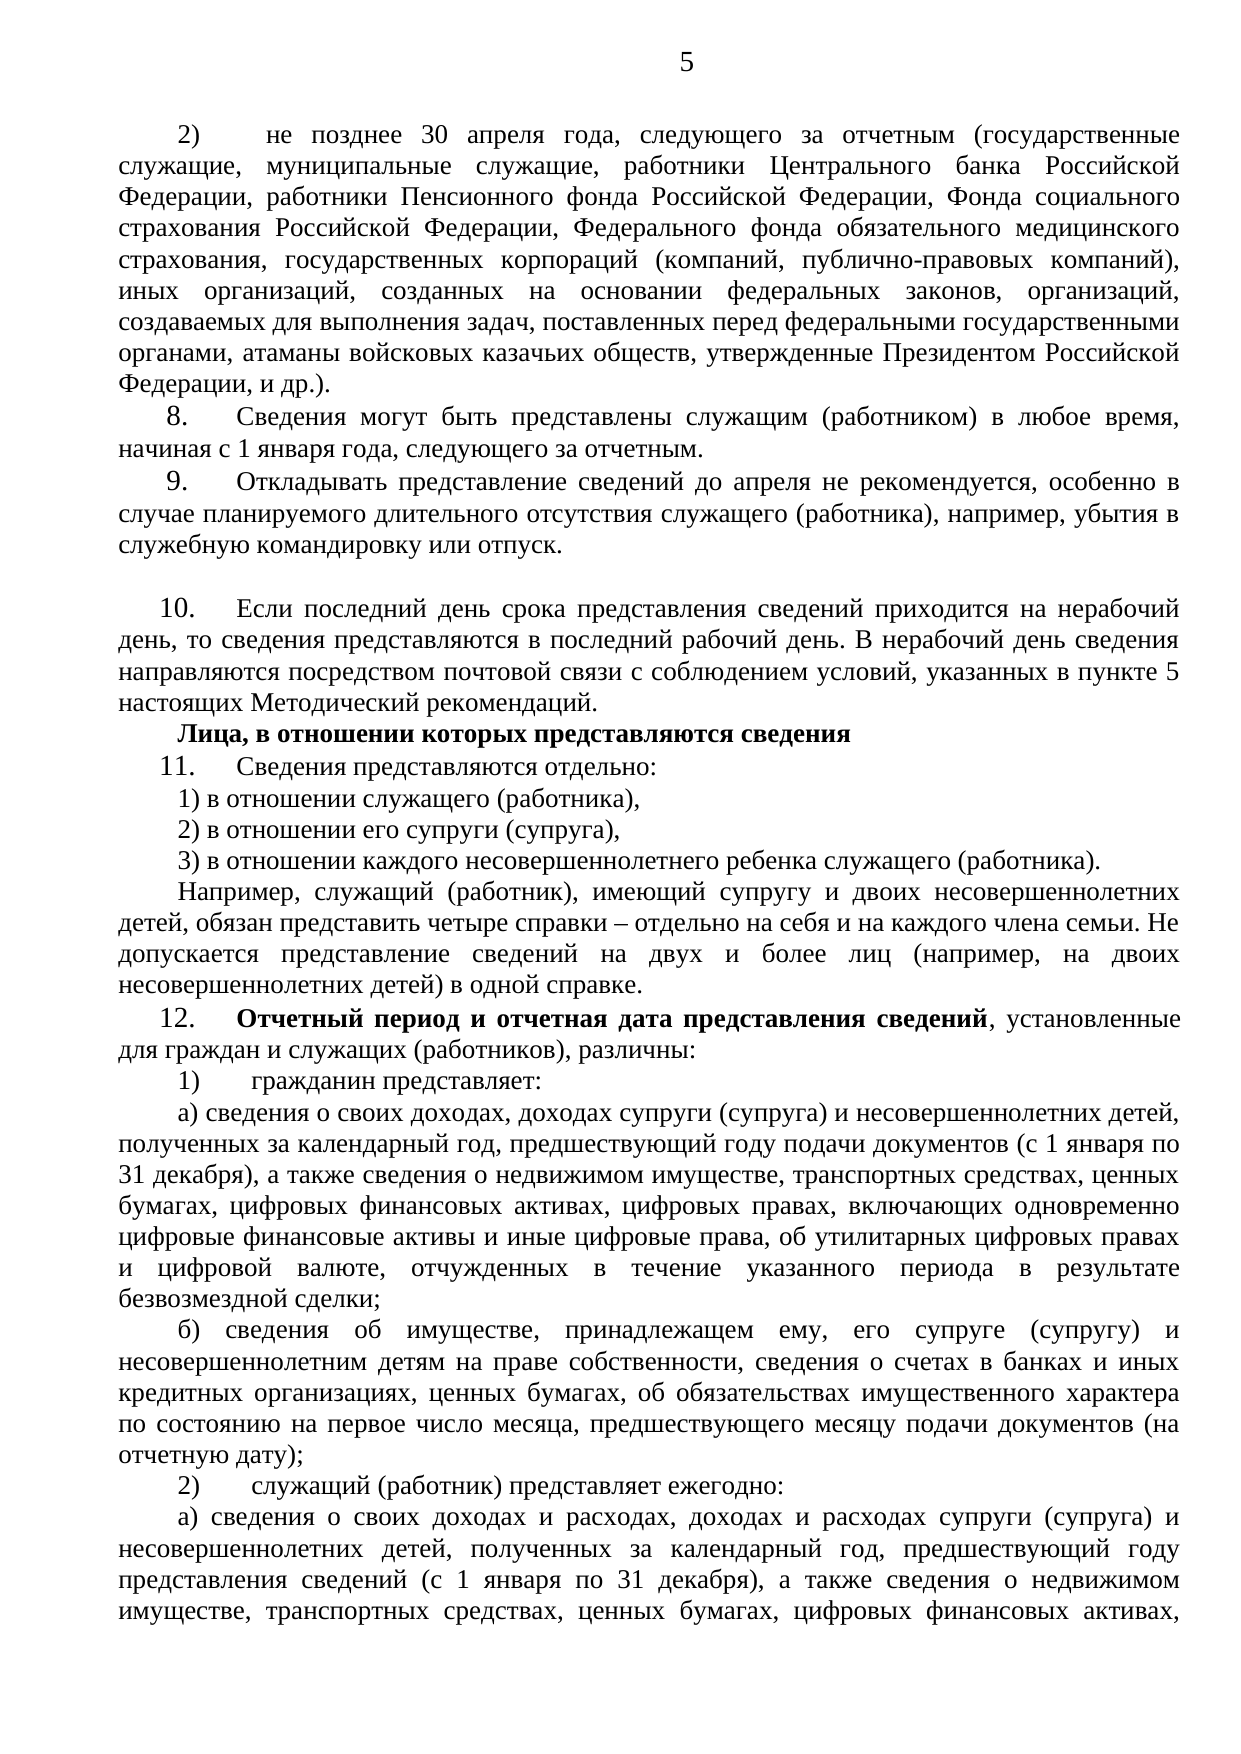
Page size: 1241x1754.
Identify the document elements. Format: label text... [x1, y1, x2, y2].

list Сведения могут быть представлены служащим (работником) в любое время, начиная с 1 января года, следующего за отчетным. [118, 398, 1181, 463]
text Лица, в отношении которых представляются сведения [118, 717, 1181, 748]
text 3) в отношении каждого несовершеннолетнего ребенка служащего (работника). [118, 844, 1181, 875]
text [118, 1501, 1181, 1625]
text 1) в отношении служащего (работника), [118, 782, 1181, 813]
list Если последний день срока представления сведений приходится на нерабочий день, то сведения представляются в последний рабочий день. В нерабочий день сведения направляются посредством почтовой связи с соблюдением условий, указанных в пункте 5 настоящих Методический рекомендаций. [118, 590, 1181, 717]
list гражданин представляет: [118, 1064, 1181, 1096]
list не позднее 30 апреля года, следующего за отчетным (государственные служащие, муниципальные служащие, работники Центрального банка Российской Федерации, работники Пенсионного фонда Российской Федерации, Фонда социального страхования Российской Федерации, Федерального фонда обязательного медицинского страхования, государственных корпораций (компаний, публично-правовых компаний), иных организаций, созданных на основании федеральных законов, организаций, создаваемых для выполнения задач, поставленных перед федеральными государственными органами, атаманы войсковых казачьих обществ, утвержденные Президентом Российской Федерации, и др.). [118, 118, 1181, 398]
list б) сведения об имуществе, принадлежащем ему, его супруге (супругу) и несовершеннолетним детям на праве собственности, сведения о счетах в банках и иных кредитных организациях, ценных бумагах, об обязательствах имущественного характера по состоянию на первое число месяца, предшествующего месяцу подачи документов (на отчетную дату); [118, 1314, 1181, 1469]
list Отчетный период и отчетная дата представления сведений, установленные для граждан и служащих (работников), различны: [118, 1000, 1181, 1064]
list а) сведения о своих доходах, доходах супруги (супруга) и несовершеннолетних детей, полученных за календарный год, предшествующий году подачи документов (с 1 января по 31 декабря), а также сведения о недвижимом имуществе, транспортных средствах, ценных бумагах, цифровых финансовых активах, цифровых правах, включающих одновременно цифровые финансовые активы и иные цифровые права, об утилитарных цифровых правах и цифровой валюте, отчужденных в течение указанного периода в результате безвозмездной сделки; [118, 1096, 1181, 1314]
text 2) в отношении его супруги (супруга), [118, 813, 1181, 844]
list Откладывать представление сведений до апреля не рекомендуется, особенно в случае планируемого длительного отсутствия служащего (работника), например, убытия в служебную командировку или отпуск. [118, 463, 1181, 559]
list Сведения представляются отдельно: [118, 748, 1181, 782]
list служащий (работник) представляет ежегодно: [118, 1469, 1181, 1501]
text Например, служащий (работник), имеющий супругу и двоих несовершеннолетних детей, обязан представить четыре справки – отдельно на себя и на каждого члена семьи. Не допускается представление сведений на двух и более лиц (например, на двоих несовершеннолетних детей) в одной справке. [118, 875, 1181, 1000]
